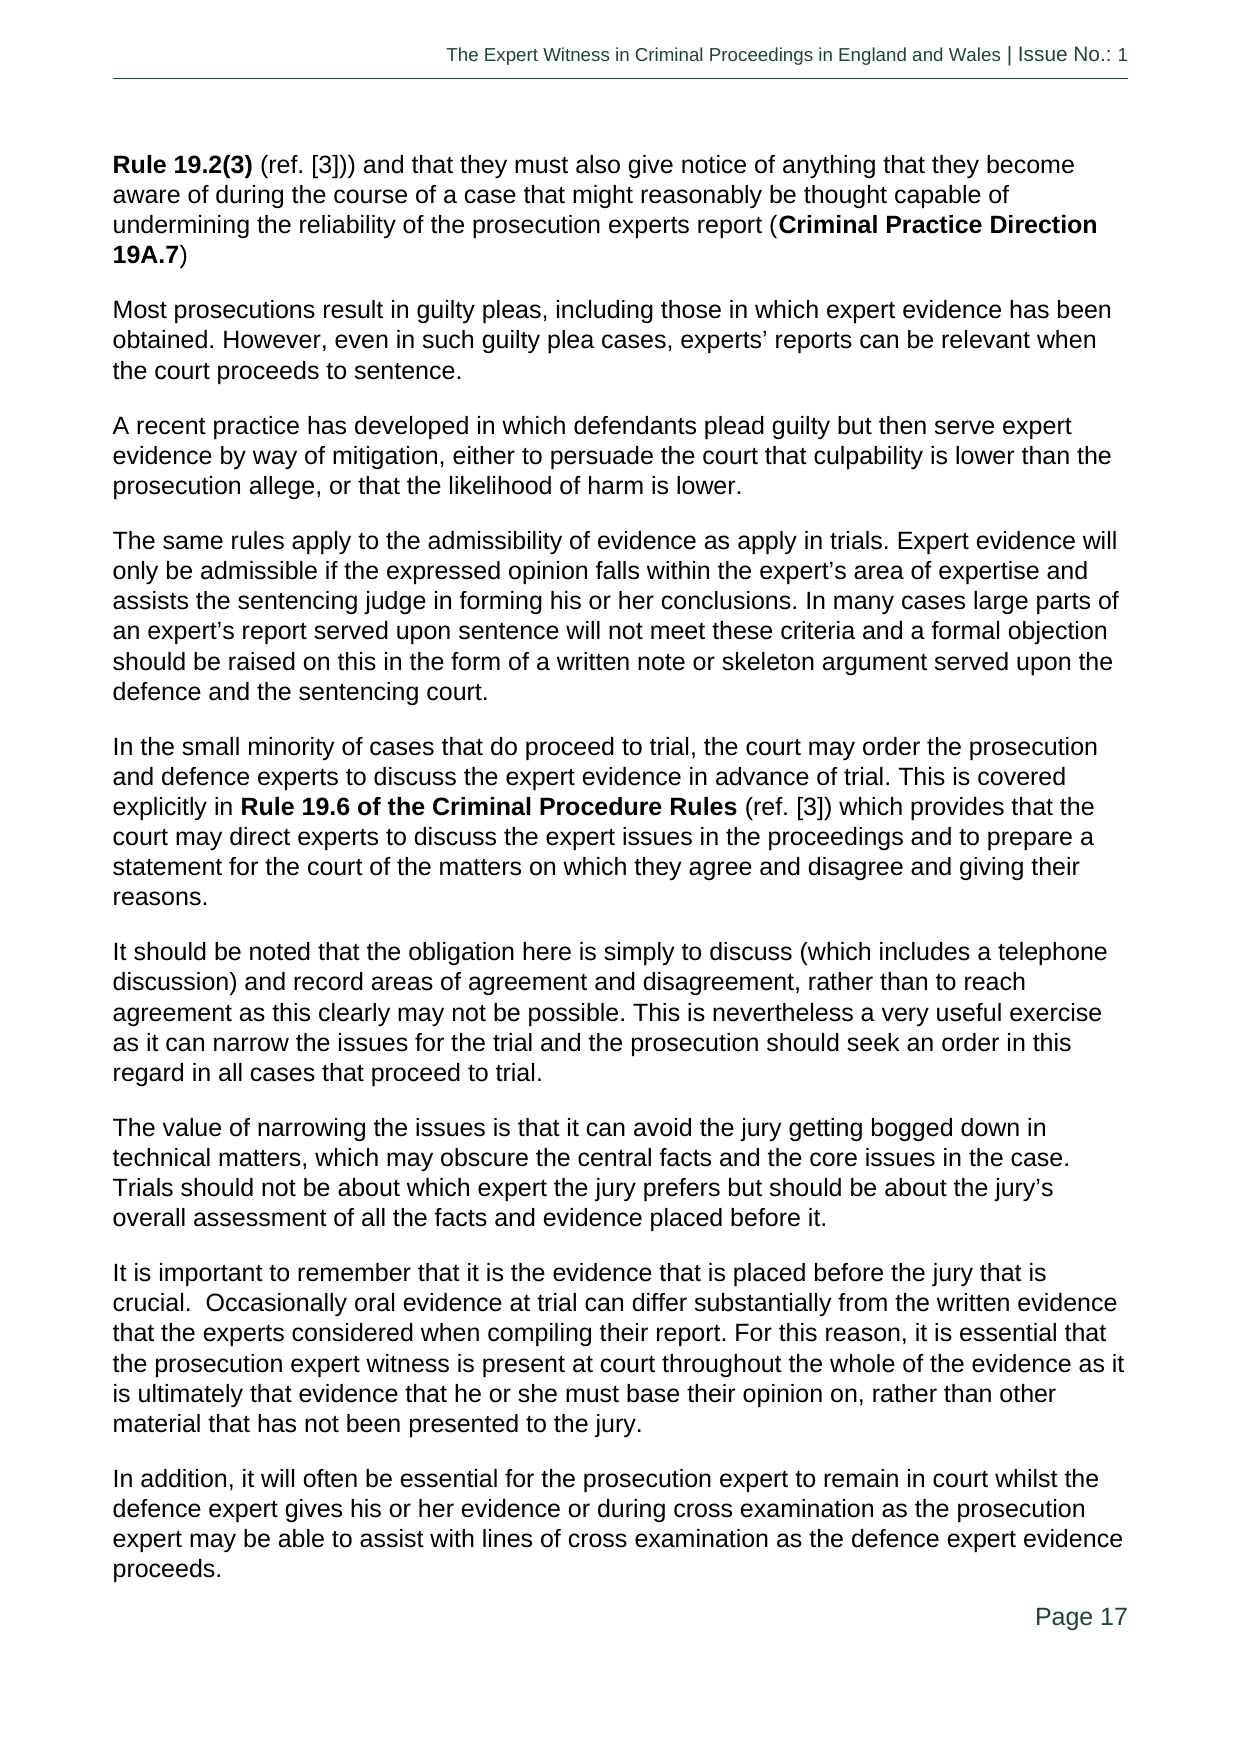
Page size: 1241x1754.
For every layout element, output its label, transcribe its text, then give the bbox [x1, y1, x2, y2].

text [112, 150, 1128, 269]
text The value of narrowing the issues is that it can avoid the jury getting bogged down in technical matters, which may obscure the central facts and the core issues in the case. Trials should not be about which expert the jury prefers but should be about the jury’s overall assessment of all the facts and evidence placed before it. [112, 1113, 1128, 1232]
text The same rules apply to the admissibility of evidence as apply in trials. Expert evidence will only be admissible if the expressed opinion falls within the expert’s area of expertise and assists the sentencing judge in forming his or her conclusions. In many cases large parts of an expert’s report served upon sentence will not meet these criteria and a formal objection should be raised on this in the form of a written note or skeleton argument served upon the defence and the sentencing court. [112, 526, 1128, 705]
text It should be noted that the obligation here is simply to discuss (which includes a telephone discussion) and record areas of agreement and disagreement, rather than to reach agreement as this clearly may not be possible. This is nevertheless a very useful exercise as it can narrow the issues for the trial and the prosecution should seek an order in this regard in all cases that proceed to trial. [112, 937, 1128, 1086]
text It is important to remember that it is the evidence that is placed before the jury that is crucial. Occasionally oral evidence at trial can differ substantially from the written evidence that the experts considered when compiling their report. For this reason, it is essential that the prosecution expert witness is present at court throughout the whole of the evidence as it is ultimately that evidence that he or she must base their opinion on, rather than other material that has not been presented to the jury. [112, 1258, 1128, 1437]
text A recent practice has developed in which defendants plead guilty but then serve expert evidence by way of mitigation, either to persuade the court that culpability is lower than the prosecution allege, or that the likelihood of harm is lower. [112, 411, 1128, 500]
text In the small minority of cases that do proceed to trial, the court may order the prosecution and defence experts to discuss the expert evidence in advance of trial. This is covered explicitly in Rule 19.6 of the Criminal Procedure Rules (ref. ) which provides that the court may direct experts to discuss the expert issues in the proceedings and to prepare a statement for the court of the matters on which they agree and disagree and giving their reasons. [112, 732, 1128, 911]
text Most prosecutions result in guilty pleas, including those in which expert evidence has been obtained. However, even in such guilty plea cases, experts’ reports can be relevant when the court proceeds to sentence. [112, 295, 1128, 384]
text In addition, it will often be essential for the prosecution expert to remain in court whilst the defence expert gives his or her evidence or during cross examination as the prosecution expert may be able to assist with lines of cross examination as the defence expert evidence proceeds. [112, 1464, 1128, 1583]
